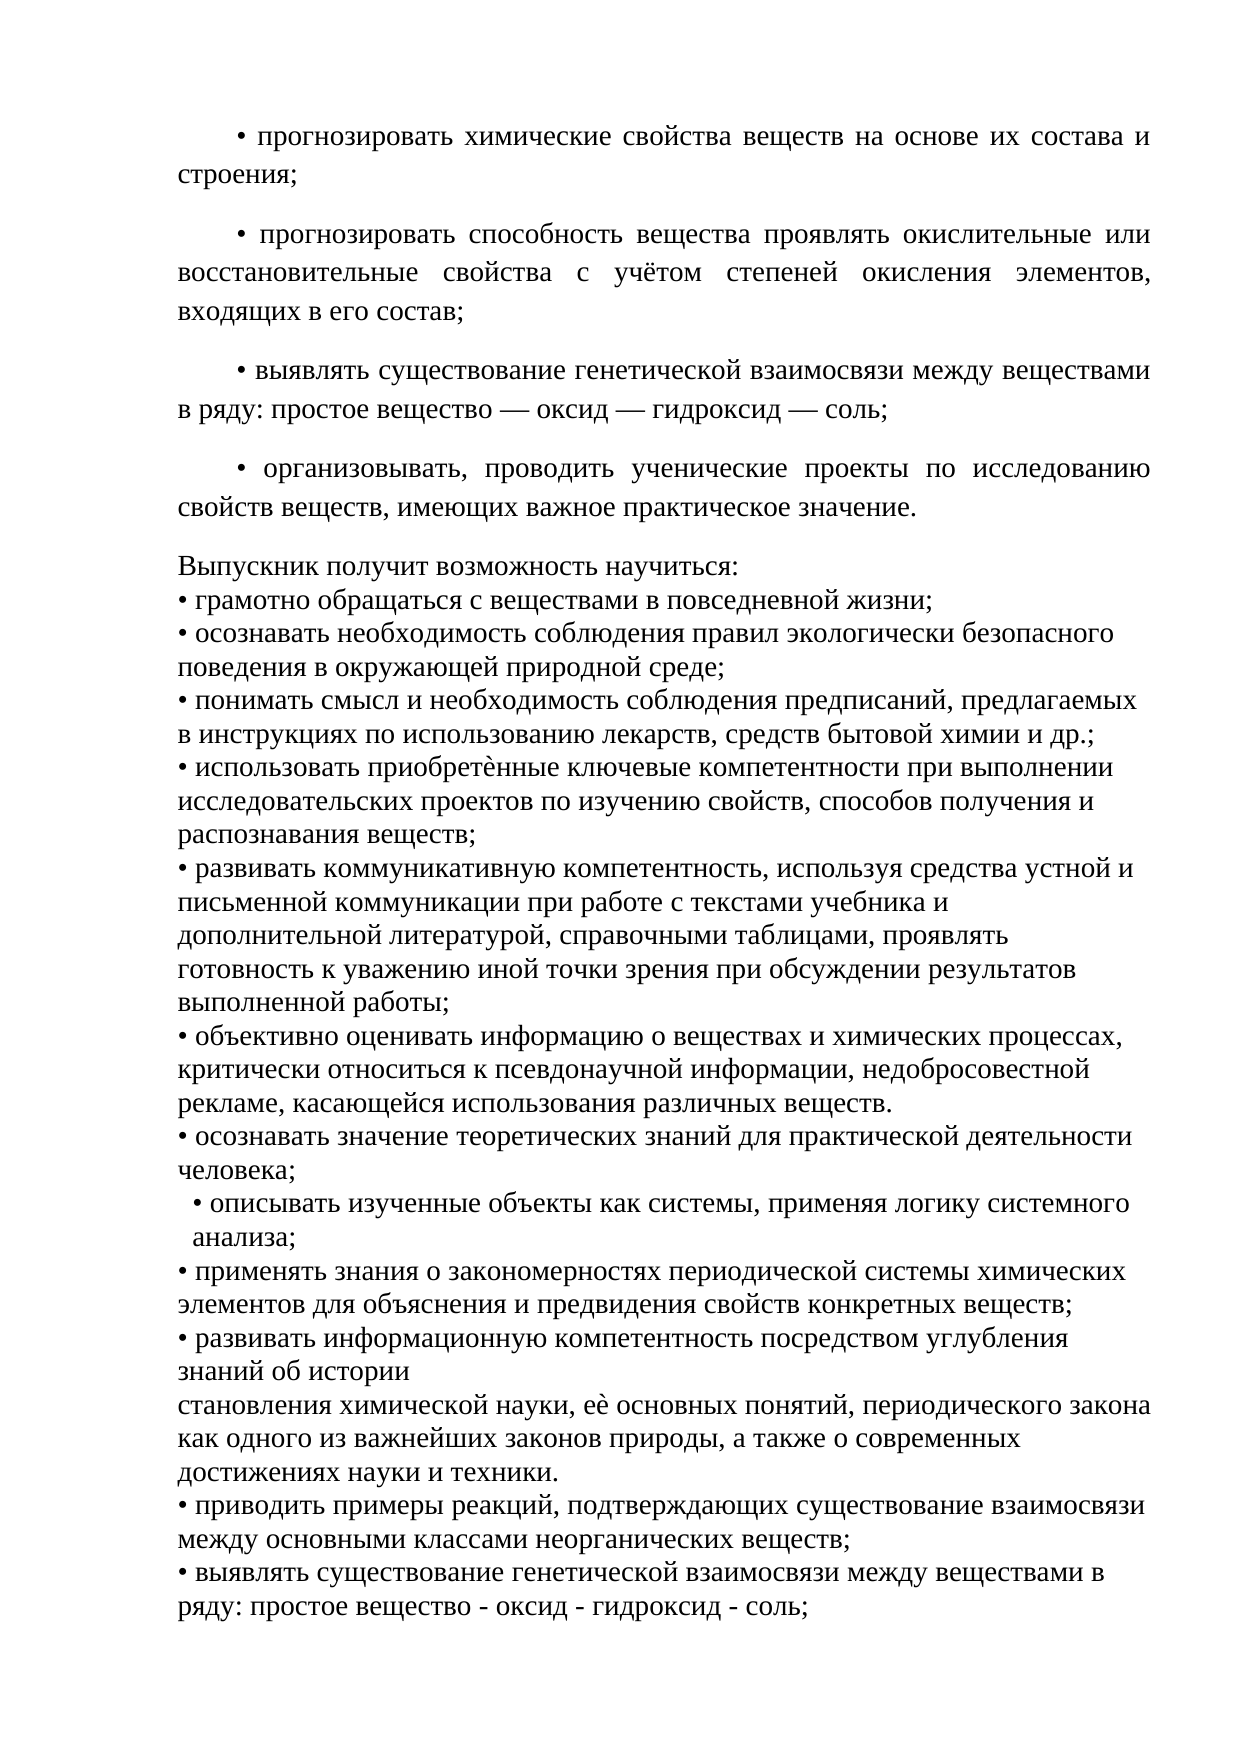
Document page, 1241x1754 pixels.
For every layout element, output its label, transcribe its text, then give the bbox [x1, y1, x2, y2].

text • выявлять существование генетической взаимосвязи между веществами в ряду: простое вещество - оксид - гидроксид - соль; [177, 1554, 1152, 1622]
text • использовать приобретѐнные ключевые компетентности при выполнении исследовательских проектов по изучению свойств, способов получения и распознавания веществ; [177, 749, 1152, 850]
text • развивать коммуникативную компетентность, используя средства устной и письменной коммуникации при работе с текстами учебника и дополнительной литературой, справочными таблицами, проявлять готовность к уважению иной точки зрения при обсуждении результатов выполненной работы; [177, 850, 1152, 1018]
text • понимать смысл и необходимость соблюдения предписаний, предлагаемых в инструкциях по использованию лекарств, средств бытовой химии и др.; [177, 682, 1152, 749]
text • осознавать необходимость соблюдения правил экологически безопасного поведения в окружающей природной среде; [177, 615, 1152, 682]
text • применять знания о закономерностях периодической системы химических элементов для объяснения и предвидения свойств конкретных веществ; [177, 1253, 1152, 1320]
text становления химической науки, еѐ основных понятий, периодического закона как одного из важнейших законов природы, а также о современных достижениях науки и техники. [177, 1387, 1152, 1487]
text • прогнозировать способность вещества проявлять окислительные или восстановительные свойства с учётом степеней окисления элементов, входящих в его состав; [177, 216, 1152, 327]
text • осознавать значение теоретических знаний для практической деятельности человека; [177, 1118, 1152, 1186]
text • организовывать, проводить ученические проекты по исследованию свойств веществ, имеющих важное практическое значение. [177, 450, 1152, 522]
list • описывать изученные объекты как системы, применяя логику системного анализа; [192, 1186, 1152, 1253]
text • развивать информационную компетентность посредством углубления знаний об истории [177, 1320, 1152, 1387]
text Выпускник получит возможность научиться: [177, 548, 1152, 582]
text • прогнозировать химические свойства веществ на основе их состава и строения; [177, 118, 1152, 190]
text • грамотно обращаться с веществами в повседневной жизни; [177, 582, 1152, 615]
text • приводить примеры реакций, подтверждающих существование взаимосвязи между основными классами неорганических веществ; [177, 1487, 1152, 1554]
text • объективно оценивать информацию о веществах и химических процессах, критически относиться к псевдонаучной информации, недобросовестной рекламе, касающейся использования различных веществ. [177, 1018, 1152, 1118]
text • выявлять существование генетической взаимосвязи между веществами в ряду: простое вещество — оксид — гидроксид — соль; [177, 352, 1152, 424]
